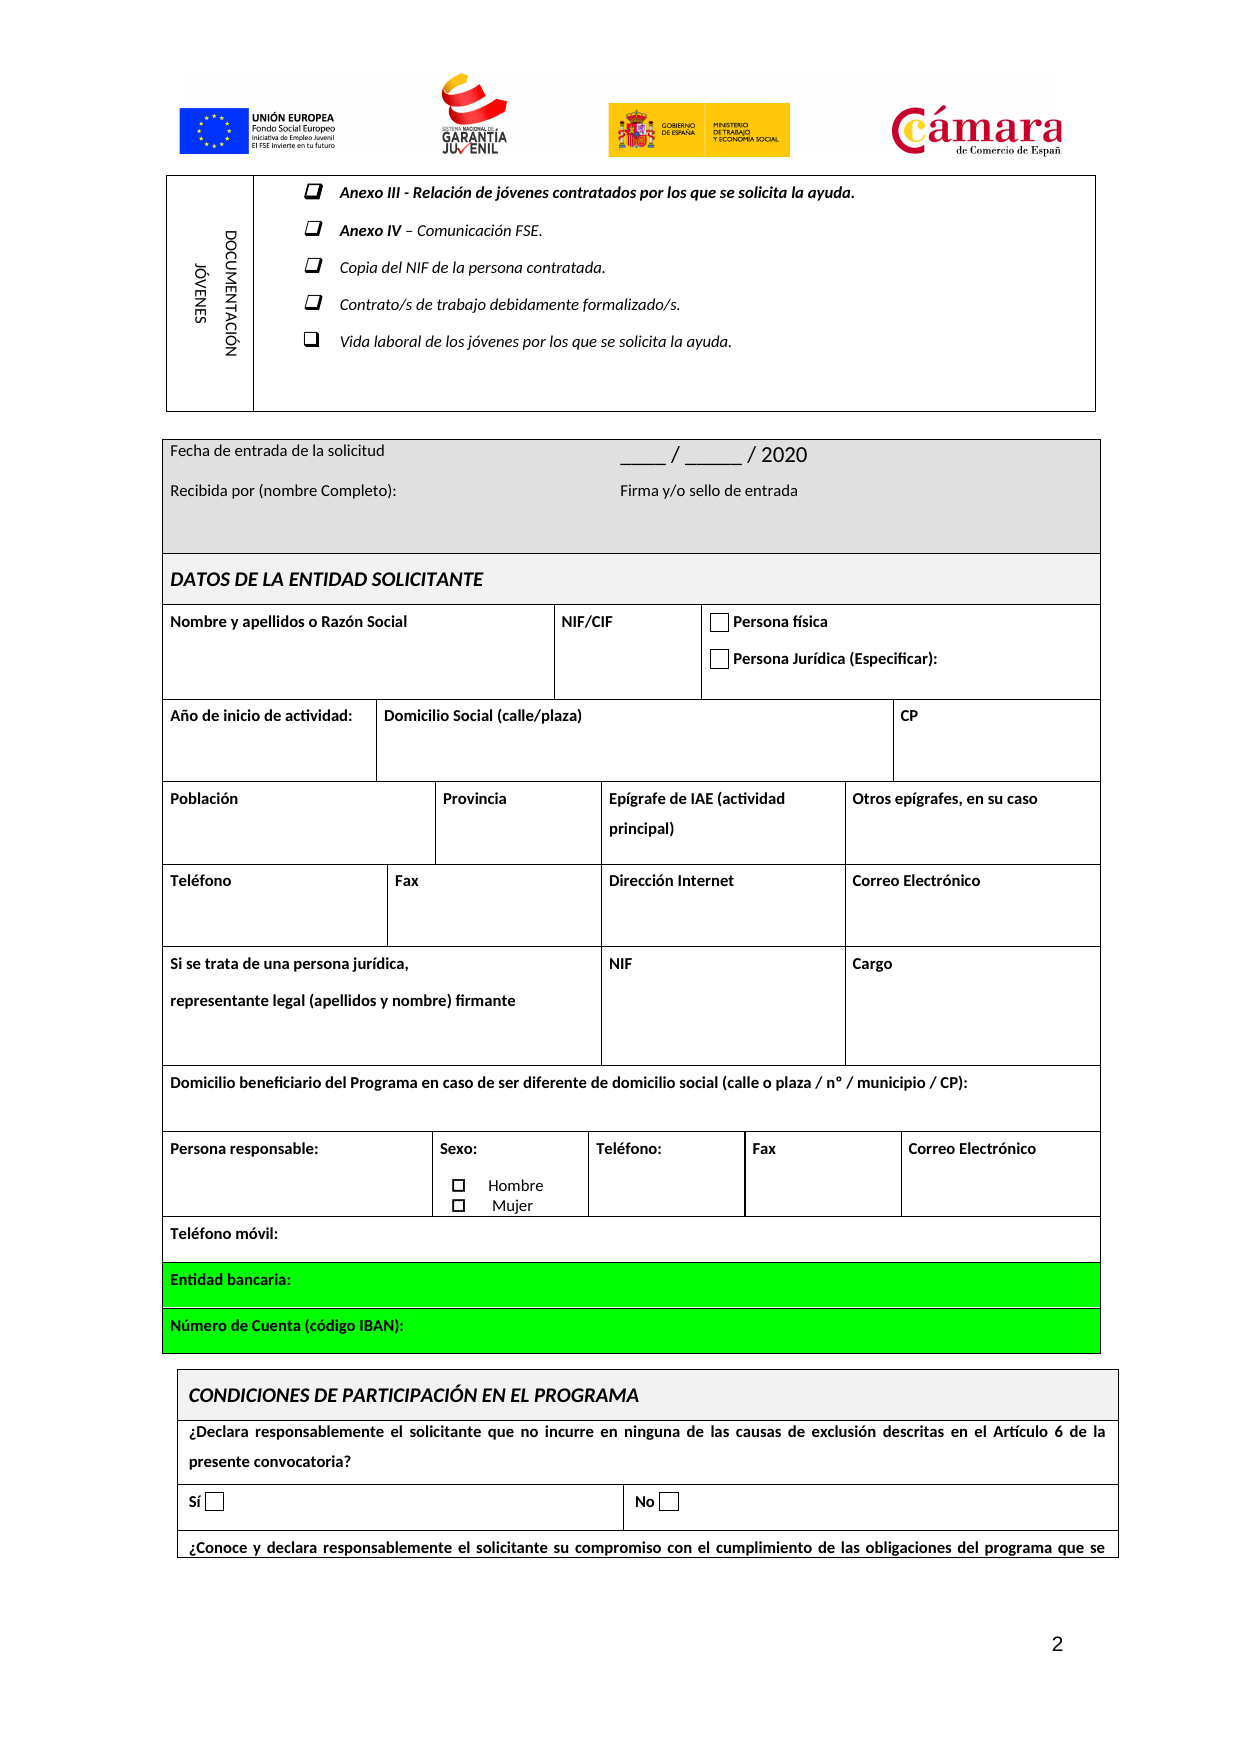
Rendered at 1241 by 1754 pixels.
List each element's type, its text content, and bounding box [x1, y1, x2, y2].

table_cell Epígrafe de IAE (actividad principal) [602, 782, 845, 863]
table_cell Persona responsable: [163, 1132, 432, 1216]
table_cell Nombre y apellidos o Razón Social [163, 605, 554, 698]
table_cell Año de inicio de actividad: [163, 700, 376, 781]
table_cell Firma y/o sello de entrada [613, 480, 1100, 553]
table_cell Fax [746, 1132, 901, 1216]
table_header Fecha de entrada de la solicitud [163, 440, 613, 480]
table_cell No [624, 1485, 1118, 1529]
table_header CONDICIONES DE PARTICIPACIÓN EN EL PROGRAMA [178, 1370, 1118, 1420]
table_cell Persona física Persona Jurídica (Especificar): [702, 605, 1100, 698]
table_cell DOCUMENTACIÓN JÓVENES [167, 176, 253, 411]
table_cell Población [163, 782, 435, 863]
table_cell Dirección Internet [602, 865, 845, 946]
table_cell Cargo [846, 947, 1100, 1065]
table_cell Teléfono: [589, 1132, 744, 1216]
table_cell Provincia [436, 782, 601, 863]
table_cell Otros epígrafes, en su caso [846, 782, 1100, 863]
table_cell Correo Electrónico [902, 1132, 1100, 1216]
table_cell CP [894, 700, 1100, 781]
table_cell Domicilio Social (calle/plaza) [377, 700, 893, 781]
table_cell Sexo: Hombre Mujer [433, 1132, 588, 1216]
table_header ____ / _____ / 2020 [613, 440, 1100, 480]
table_cell NIF/CIF [555, 605, 701, 698]
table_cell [178, 1531, 1118, 1557]
table_cell Correo Electrónico [846, 865, 1100, 946]
table_cell Entidad bancaria: [163, 1263, 1100, 1307]
table_cell ¿Declara responsablemente el solicitante que no incurre en ninguna de las causas de exclusión descritas en el Artículo 6 de la presente convocatoria? [178, 1421, 1118, 1484]
table_cell Sí [178, 1485, 623, 1529]
table_cell Teléfono móvil: [163, 1217, 1100, 1262]
table_cell Domicilio beneficiario del Programa en caso de ser diferente de domicilio social (calle o plaza / nº / municipio / CP): [163, 1066, 1100, 1131]
table_cell Fax [388, 865, 601, 946]
table_cell Número de Cuenta (código IBAN): [163, 1309, 1100, 1353]
table_cell NIF [602, 947, 845, 1065]
table_cell Si se trata de una persona jurídica, representante legal (apellidos y nombre) firmante [163, 947, 601, 1065]
table_cell Anexo III - Relación de jóvenes contratados por los que se solicita la ayuda. Anexo IV – Comunicación FSE. Copia del NIF de la persona contratada. Contrato/s de trabajo debidamente formalizado/s. Vida laboral de los jóvenes por los que se solicita la ayuda. [254, 176, 1095, 411]
table_cell Teléfono [163, 865, 387, 946]
table_cell Recibida por (nombre Completo): [163, 480, 613, 553]
table_cell DATOS DE LA ENTIDAD SOLICITANTE [163, 554, 1100, 604]
